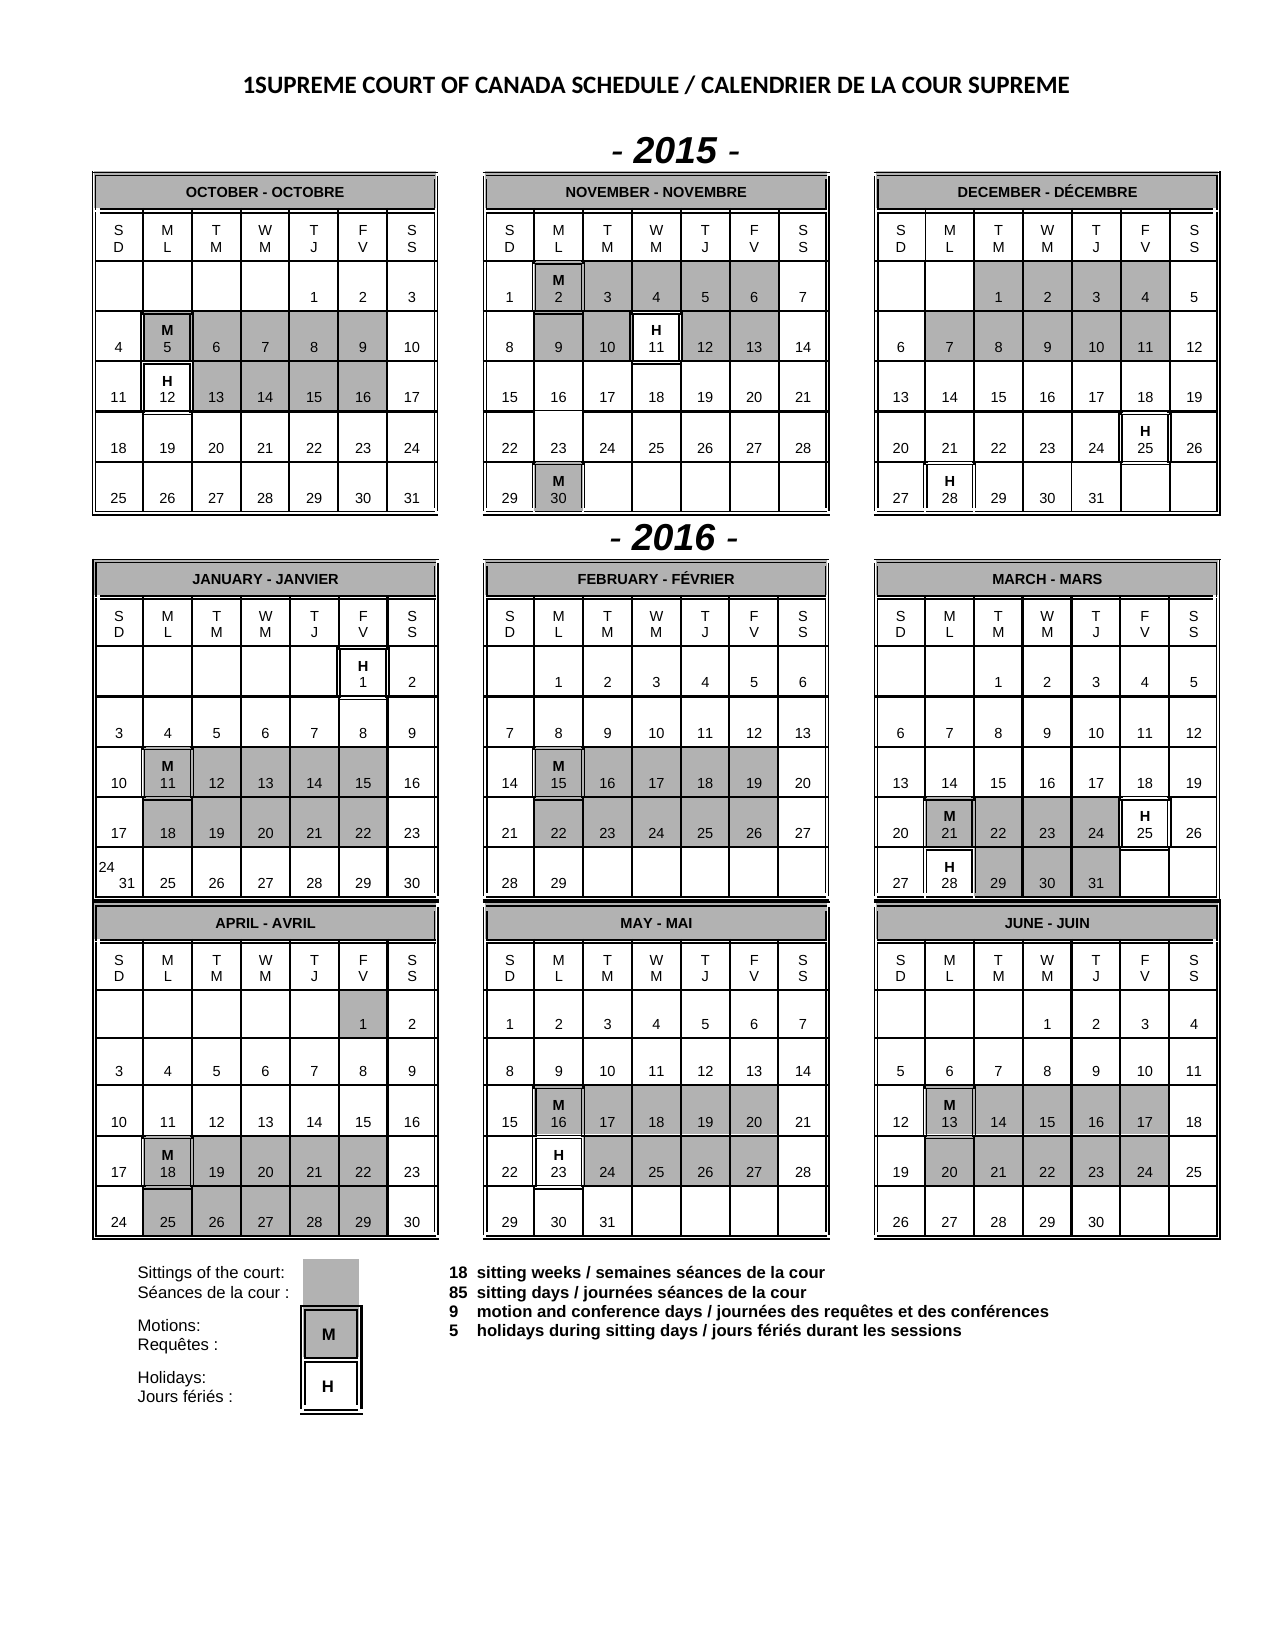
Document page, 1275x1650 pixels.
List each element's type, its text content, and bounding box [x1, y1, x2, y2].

table_cell 17 [388, 362, 434, 410]
table_cell 4 [144, 698, 191, 746]
table_cell 20 [926, 1139, 973, 1185]
table_cell 24 31 [97, 848, 142, 896]
table_cell 7 [926, 312, 973, 360]
table_header Sittings of the court: Séances de la cour : [125, 1259, 303, 1305]
table_cell 5 [1170, 647, 1216, 695]
table_cell 14 [291, 748, 338, 796]
table_cell [830, 1185, 874, 1235]
table_cell F V [731, 944, 777, 989]
table_cell [193, 647, 240, 695]
table_cell 14 [926, 362, 973, 410]
table_cell 1 [535, 647, 582, 695]
table_cell [682, 463, 729, 511]
table_cell [830, 208, 874, 260]
table_cell S D [94, 595, 142, 645]
table_header FEBRUARY - FÉVRIER [485, 560, 827, 595]
table_cell M L [926, 214, 973, 260]
table_cell 8 [975, 312, 1022, 360]
table_cell T M [975, 214, 1022, 260]
table_cell 25 [633, 1137, 680, 1185]
table_cell M 2 [536, 265, 581, 310]
table_cell 1 [290, 262, 337, 310]
table_cell [97, 991, 142, 1037]
table_cell 22 [487, 413, 533, 461]
table_cell 25 [144, 848, 191, 896]
table_cell 22 [1024, 1137, 1070, 1185]
table_cell 18 [96, 413, 142, 461]
table_cell 23 [389, 798, 434, 846]
table_cell T M [193, 944, 240, 989]
table_cell 20 [878, 798, 923, 846]
table_cell [730, 848, 777, 896]
table_cell S S [1171, 208, 1218, 260]
table_cell [291, 647, 336, 695]
table_cell 1 [975, 262, 1022, 310]
table_cell W M [242, 944, 289, 989]
table_cell 9 [1024, 312, 1071, 360]
table_cell [96, 262, 142, 310]
table_cell 17 [1073, 362, 1120, 410]
table_cell [1170, 848, 1216, 896]
table_cell F V [1121, 600, 1168, 645]
table_cell 22 [340, 798, 386, 846]
table_cell 20 [731, 1086, 777, 1134]
table_cell [242, 991, 289, 1037]
table_cell F V [339, 214, 386, 260]
table_cell 5 [193, 698, 240, 746]
table_cell S S [779, 944, 825, 989]
text - 2015 - [112, 128, 1200, 171]
table_cell 30 [339, 463, 386, 511]
table_cell 11 [1121, 698, 1168, 746]
table_cell 9 [1073, 1039, 1119, 1084]
table_cell H 12 [145, 365, 189, 410]
table_cell F V [340, 944, 386, 989]
table_cell [1171, 463, 1216, 511]
table_cell [829, 796, 874, 846]
table_cell H [303, 1357, 359, 1409]
table_cell [829, 746, 874, 796]
table_cell 27 [193, 463, 240, 511]
table_cell 13 [879, 362, 924, 410]
table_cell 17 [584, 362, 631, 410]
table_cell 2 [390, 647, 434, 695]
table_cell 5 [682, 262, 729, 310]
text SUPREME COURT OF CANADA SCHEDULE / CALENDRIER DE LA COUR SUPREME [112, 75, 1200, 98]
table_cell 8 [340, 1039, 386, 1084]
table_cell 20 [779, 748, 825, 796]
table_cell 15 [488, 1086, 532, 1134]
table_cell 28 [485, 848, 533, 896]
table_cell 29 [485, 463, 534, 511]
table_cell 9 [389, 1039, 434, 1084]
table_cell 5 [730, 647, 777, 695]
table_cell 7 [780, 262, 825, 310]
table_cell 30 [1024, 463, 1071, 511]
table_cell 24 [633, 798, 680, 846]
table_cell 13 [194, 362, 240, 410]
table_cell 10 [584, 312, 629, 360]
table_cell 13 [242, 1086, 289, 1134]
table_cell 16 [339, 362, 386, 410]
table_cell 10 [633, 698, 680, 746]
table_cell W M [1024, 600, 1070, 645]
table_cell F V [340, 600, 386, 645]
table_cell 12 [683, 312, 729, 360]
table_cell 2 [389, 991, 434, 1037]
table_header JANUARY - JANVIER [97, 563, 436, 595]
table_header 18 sitting weeks / semaines séances de la cour 85 sitting days / journées séances de la cour 9 motion and conference days / journées des requêtes et des conférences 5 holidays during sitting days / jours fériés durant les sessions [359, 1259, 1231, 1409]
table_cell 6 [242, 698, 289, 746]
table_cell F V [730, 600, 777, 645]
table_cell T M [975, 944, 1022, 989]
table_cell 16 [389, 748, 434, 796]
table_cell [97, 647, 142, 695]
table_cell 13 [779, 698, 825, 746]
table_cell 31 [388, 463, 436, 511]
table_cell 10 [388, 312, 434, 360]
table_header DECEMBER - DÉCEMBRE [876, 173, 1218, 208]
table_cell Holidays: Jours fériés : [125, 1357, 300, 1409]
table_cell 27 [731, 1137, 777, 1185]
table_cell 20 [879, 413, 924, 461]
table_cell 17 [97, 798, 142, 846]
table_cell 22 [976, 798, 1021, 846]
text - 2016 - [112, 515, 1200, 558]
table_cell 27 [926, 1187, 973, 1235]
table_cell 23 [1073, 1137, 1119, 1185]
table_header [827, 901, 876, 939]
table_cell [829, 645, 874, 695]
table_cell S S [388, 214, 434, 260]
table_cell 31 [1072, 463, 1120, 511]
table_cell [439, 746, 483, 796]
table_cell [830, 410, 874, 461]
table_cell F V [1122, 214, 1169, 260]
table_cell [926, 647, 973, 695]
table_cell 30 [1024, 848, 1070, 896]
table_header JUNE - JUIN [876, 906, 1216, 939]
table_cell S S [1170, 595, 1218, 645]
table_cell 28 [779, 1137, 825, 1185]
table_cell 6 [731, 991, 777, 1037]
table_cell 25 [96, 463, 142, 511]
table_cell 29 [290, 463, 337, 511]
table_cell 3 [1073, 262, 1120, 310]
table_cell [830, 360, 874, 410]
table_cell 10 [1073, 698, 1119, 746]
table_cell 13 [731, 1039, 777, 1084]
table_cell 1 [975, 647, 1021, 695]
table_cell [439, 1135, 483, 1185]
table_header [436, 171, 485, 208]
table_cell T J [1073, 944, 1119, 989]
table_cell T M [193, 214, 240, 260]
table_cell S D [488, 944, 533, 989]
table_cell [438, 310, 483, 360]
table_cell M L [144, 214, 191, 260]
table_cell T M [584, 944, 631, 989]
table_cell T M [584, 214, 631, 260]
table_cell T J [1073, 600, 1119, 645]
table_header [436, 901, 485, 939]
table_cell 23 [1024, 798, 1070, 846]
table_cell [829, 595, 874, 645]
table_cell 29 [535, 848, 582, 896]
table_cell 16 [585, 748, 631, 796]
table_cell 3 [1121, 991, 1168, 1037]
table_cell 8 [488, 1039, 533, 1084]
table_cell 29 [485, 1187, 533, 1235]
table_cell [779, 1187, 827, 1235]
table_cell 8 [1024, 1039, 1070, 1084]
table_cell [779, 848, 827, 896]
table_cell 29 [974, 463, 1022, 511]
table_cell H 1 [341, 650, 385, 695]
table_cell 4 [96, 312, 140, 360]
table_cell 29 [1024, 1187, 1070, 1235]
table_cell 27 [242, 848, 289, 896]
table_cell M 15 [536, 750, 581, 796]
table_cell 12 [730, 698, 777, 746]
table_cell [439, 645, 483, 695]
table_cell 19 [194, 1137, 240, 1185]
table_cell [438, 410, 483, 461]
table_cell 21 [780, 362, 825, 410]
table_cell 16 [389, 1086, 434, 1134]
table_cell [439, 1084, 483, 1134]
table_cell 30 [535, 1190, 582, 1235]
table_cell 20 [242, 1137, 289, 1185]
table_cell 15 [1024, 1086, 1070, 1134]
table_cell 5 [1171, 262, 1216, 310]
table_cell [879, 262, 924, 310]
table_cell 14 [488, 748, 532, 796]
table_cell 25 [682, 798, 728, 846]
table_cell 27 [731, 413, 778, 461]
table_cell 23 [535, 411, 582, 461]
table_cell 2 [1024, 262, 1071, 310]
table_cell F V [731, 214, 778, 260]
table_cell T J [291, 944, 338, 989]
table_cell 3 [388, 262, 434, 310]
table_cell 27 [876, 848, 925, 896]
table_cell [975, 991, 1022, 1037]
table_cell W M [633, 214, 680, 260]
table_cell [1121, 851, 1168, 896]
table_cell M [306, 1311, 356, 1357]
table_cell 14 [779, 1039, 825, 1084]
table_cell 3 [633, 647, 680, 695]
table_cell [830, 260, 874, 310]
table_cell W M [1024, 944, 1070, 989]
table_cell 30 [389, 1187, 436, 1235]
table_cell M L [144, 944, 191, 989]
table_cell 29 [974, 848, 1021, 896]
table_cell [439, 989, 483, 1037]
table_cell 9 [389, 698, 434, 746]
table_cell 26 [193, 1187, 240, 1235]
table_cell 12 [878, 1086, 923, 1134]
table_cell 20 [242, 798, 289, 846]
table_cell 23 [339, 413, 386, 461]
table_cell 14 [780, 312, 825, 360]
table_cell 19 [144, 415, 191, 461]
table_cell [439, 1185, 483, 1235]
table_cell 17 [1073, 748, 1119, 796]
table_cell 17 [633, 748, 680, 796]
table_cell S D [878, 600, 924, 645]
table_cell 10 [584, 1039, 631, 1084]
table_cell T J [290, 214, 337, 260]
table_cell 10 [97, 1086, 142, 1134]
table_cell 7 [291, 698, 338, 746]
table_cell 29 [340, 848, 386, 896]
table_cell 18 [1121, 748, 1168, 796]
table_cell 4 [633, 991, 680, 1037]
table_cell M L [926, 944, 973, 989]
table_cell H 28 [925, 465, 974, 511]
table_cell 7 [926, 698, 973, 746]
table_cell 19 [878, 1137, 924, 1185]
table_cell 25 [633, 413, 680, 461]
table_cell 1 [1024, 991, 1070, 1037]
table_cell 18 [1122, 362, 1169, 410]
table_cell T M [975, 600, 1021, 645]
table_cell 4 [144, 1039, 191, 1084]
table_cell 15 [340, 1086, 386, 1134]
table_cell 21 [291, 798, 338, 846]
table_cell 30 [389, 848, 436, 896]
table_cell [438, 360, 483, 410]
table_cell [682, 848, 728, 896]
table_cell 28 [242, 463, 288, 511]
table_cell T J [682, 214, 729, 260]
table_cell 17 [585, 1086, 631, 1134]
table_cell [830, 1135, 874, 1185]
table_cell 24 [1073, 413, 1118, 461]
table_cell [926, 991, 973, 1037]
table_cell 13 [242, 748, 289, 796]
table_cell [830, 1037, 874, 1084]
table_cell 8 [535, 698, 582, 746]
table_cell 18 [633, 365, 680, 410]
table_cell 15 [290, 362, 337, 410]
table_cell [584, 848, 631, 896]
table_cell 11 [1122, 312, 1169, 360]
table_cell T M [584, 600, 631, 645]
table_cell 23 [1024, 413, 1071, 461]
table_cell [193, 262, 240, 310]
table_cell 15 [487, 362, 533, 410]
table_cell [488, 647, 533, 695]
table_cell 4 [1170, 991, 1216, 1037]
table_cell 27 [242, 1187, 289, 1235]
table_cell 11 [633, 1039, 680, 1084]
table_cell S S [1170, 939, 1218, 989]
table_cell [633, 463, 680, 511]
table_cell [439, 1037, 483, 1084]
table_cell 23 [584, 798, 631, 846]
table_cell 10 [1073, 312, 1120, 360]
table_cell M L [535, 944, 582, 989]
table_cell 19 [1171, 362, 1216, 410]
table_cell 19 [682, 1086, 729, 1134]
table_header [827, 559, 876, 595]
table_cell 26 [193, 848, 240, 896]
table_cell 14 [291, 1086, 338, 1134]
table_cell 22 [340, 1137, 386, 1185]
table_header [827, 171, 876, 208]
table_cell 1 [340, 991, 386, 1037]
table_cell 28 [291, 1187, 338, 1235]
table_cell W M [242, 214, 288, 260]
table_cell 13 [731, 312, 778, 360]
table_cell [830, 310, 874, 360]
table_cell [438, 461, 483, 511]
table_cell 12 [1171, 312, 1216, 360]
table_header [303, 1259, 359, 1305]
table_cell 7 [488, 698, 533, 746]
table_cell 15 [975, 748, 1021, 796]
table_cell 28 [780, 413, 825, 461]
table_cell 26 [144, 463, 191, 511]
table_cell H 25 [1123, 415, 1167, 461]
table_cell [731, 1187, 777, 1235]
table_cell 14 [242, 362, 288, 410]
table_cell 16 [1073, 1086, 1119, 1134]
table_cell 13 [878, 748, 924, 796]
table_cell [829, 695, 874, 746]
table_cell 23 [389, 1137, 434, 1185]
table_cell 26 [876, 1187, 924, 1235]
table_cell 24 [97, 1187, 142, 1235]
table_cell [633, 848, 680, 896]
table_cell [878, 991, 924, 1037]
table_cell 3 [1073, 647, 1119, 695]
table_cell 18 [682, 748, 728, 796]
table_cell W M [242, 600, 289, 645]
table_cell 26 [730, 798, 777, 846]
table_header OCTOBER - OCTOBRE [94, 173, 436, 208]
table_cell M L [535, 600, 582, 645]
table_cell H 28 [925, 848, 974, 896]
table_cell 18 [633, 1086, 680, 1134]
table_cell 21 [291, 1137, 338, 1185]
table_cell 15 [340, 748, 386, 796]
table_cell 9 [339, 312, 386, 360]
table_cell 28 [975, 1187, 1022, 1235]
table_cell 6 [878, 698, 924, 746]
table_cell 1 [488, 991, 533, 1037]
table_cell 11 [96, 362, 140, 410]
table_cell 8 [290, 312, 337, 360]
table_cell 12 [193, 1086, 240, 1134]
table_cell M 21 [927, 801, 971, 846]
table_cell 17 [1121, 1086, 1168, 1134]
table_cell 24 [585, 1137, 631, 1185]
table_cell [583, 463, 631, 511]
table_cell [438, 260, 483, 310]
table_cell T M [193, 600, 240, 645]
table_cell 24 [1073, 798, 1118, 846]
table_cell [731, 463, 778, 511]
table_header APRIL - AVRIL [97, 907, 436, 939]
table_cell 25 [1170, 1137, 1216, 1185]
table_cell 7 [779, 991, 825, 1037]
table_cell [144, 647, 191, 695]
table_header MAY - MAI [485, 903, 827, 939]
table_cell [439, 846, 483, 896]
table_cell [242, 262, 288, 310]
table_cell T J [682, 600, 728, 645]
table_cell 22 [488, 1137, 532, 1185]
table_cell 4 [682, 647, 728, 695]
table_cell [193, 991, 240, 1037]
table_cell 15 [975, 362, 1022, 410]
table_cell S S [389, 600, 434, 645]
table_cell 4 [1121, 647, 1168, 695]
table_cell 14 [976, 1086, 1022, 1134]
table_cell [1121, 1187, 1168, 1235]
table_cell 9 [1024, 698, 1070, 746]
table_cell 7 [242, 312, 288, 360]
table_cell 12 [1170, 698, 1216, 746]
table_cell M 5 [145, 315, 189, 360]
table_cell 6 [731, 262, 778, 310]
table_cell 16 [535, 362, 582, 410]
table_cell 31 [1073, 848, 1119, 896]
table_cell 19 [1170, 748, 1216, 796]
table_cell 20 [731, 362, 778, 410]
table_cell 18 [144, 801, 191, 846]
table_cell S D [94, 208, 142, 260]
table_cell W M [633, 600, 680, 645]
table_cell [242, 647, 289, 695]
table_cell 5 [682, 991, 729, 1037]
table_cell 9 [535, 1039, 582, 1084]
table_cell 17 [97, 1137, 141, 1185]
table_cell 5 [193, 1039, 240, 1084]
table_cell 6 [779, 647, 825, 695]
table_cell 20 [193, 413, 240, 461]
table_cell [926, 262, 973, 310]
table_cell S S [779, 600, 825, 645]
table_cell [830, 939, 874, 989]
table_cell 10 [97, 748, 141, 796]
table_cell M 18 [145, 1139, 190, 1185]
table_cell [830, 989, 874, 1037]
table_cell M L [144, 600, 191, 645]
table_cell M 11 [145, 750, 190, 796]
table_cell [439, 595, 483, 645]
table_cell 10 [1121, 1039, 1168, 1084]
table_cell [829, 846, 874, 896]
table_cell 8 [487, 312, 533, 360]
table_cell 30 [1073, 1187, 1119, 1235]
table_cell M 16 [537, 1089, 581, 1134]
table_cell 14 [926, 748, 973, 796]
table_cell [144, 262, 191, 310]
table_cell 27 [876, 463, 925, 511]
table_cell 25 [144, 1190, 191, 1235]
table_cell 7 [975, 1039, 1022, 1084]
table_cell 2 [584, 647, 631, 695]
table_cell [830, 1084, 874, 1134]
table_cell W M [1024, 214, 1071, 260]
table_cell 4 [1122, 262, 1169, 310]
table_cell M 30 [534, 465, 583, 511]
table_cell 4 [633, 262, 680, 310]
table_cell 12 [682, 1039, 729, 1084]
table_cell S D [94, 939, 142, 989]
table_cell 29 [340, 1187, 386, 1235]
table_cell 9 [535, 315, 582, 360]
table_cell 6 [879, 312, 924, 360]
table_cell H 23 [537, 1139, 581, 1185]
table_cell 21 [488, 798, 533, 846]
table_cell [439, 796, 483, 846]
table_cell 26 [1172, 798, 1216, 846]
table_cell S D [488, 600, 533, 645]
table_cell S S [780, 214, 825, 260]
table_cell 21 [242, 413, 288, 461]
table_cell 9 [584, 698, 631, 746]
table_cell 2 [1073, 991, 1119, 1037]
table_cell T J [682, 944, 729, 989]
table_cell S S [389, 944, 434, 989]
table_cell H 11 [634, 315, 678, 360]
table_cell 26 [682, 413, 729, 461]
table_cell [830, 461, 874, 511]
table_cell 1 [487, 262, 532, 310]
table_cell 6 [194, 312, 240, 360]
table_cell S D [879, 214, 925, 260]
table_cell 3 [584, 991, 631, 1037]
table_cell [144, 991, 191, 1037]
table_cell S D [487, 214, 533, 260]
table_cell 19 [193, 798, 240, 846]
table_header NOVEMBER - NOVEMBRE [485, 176, 827, 208]
table_cell [439, 695, 483, 746]
table_cell 16 [1024, 748, 1070, 796]
table_cell 26 [682, 1137, 729, 1185]
table_cell T J [1073, 214, 1120, 260]
table_cell 21 [779, 1086, 825, 1134]
table_cell 26 [1172, 413, 1216, 461]
table_cell 11 [682, 698, 728, 746]
table_cell 28 [291, 848, 338, 896]
table_cell 2 [535, 991, 582, 1037]
table_cell 24 [584, 413, 631, 461]
table_cell M L [926, 600, 973, 645]
table_cell 16 [1024, 362, 1071, 410]
table_cell H 25 [1123, 801, 1167, 846]
table_cell [1170, 1187, 1216, 1235]
table_header MARCH - MARS [876, 563, 1216, 595]
table_cell [1122, 465, 1169, 511]
table_cell 21 [975, 1137, 1022, 1185]
table_cell 22 [290, 413, 337, 461]
table_cell T J [291, 600, 338, 645]
table_cell 8 [975, 698, 1021, 746]
table_cell Motions: Requêtes : [125, 1305, 300, 1357]
table_cell [780, 463, 827, 511]
table_cell 2 [339, 262, 386, 310]
table_cell 11 [144, 1086, 191, 1134]
table_cell 7 [291, 1039, 338, 1084]
table_cell 11 [1170, 1039, 1216, 1084]
table_cell 5 [878, 1039, 924, 1084]
table_cell 3 [97, 698, 142, 746]
table_cell [878, 647, 924, 695]
table_cell [682, 1187, 729, 1235]
table_cell 24 [388, 413, 434, 461]
table_cell 8 [340, 700, 386, 746]
table_cell 31 [584, 1187, 631, 1235]
table_header [436, 559, 485, 595]
table_cell 19 [730, 748, 777, 796]
table_cell 27 [779, 798, 825, 846]
table_cell 3 [585, 262, 631, 310]
table_cell 21 [926, 413, 973, 461]
table_cell 19 [682, 362, 729, 410]
table_cell 6 [926, 1039, 973, 1084]
table_cell 2 [1024, 647, 1070, 695]
table_cell [438, 208, 483, 260]
table_cell F V [1121, 944, 1168, 989]
table_cell 18 [1170, 1086, 1216, 1134]
table_cell W M [633, 944, 680, 989]
table_cell [439, 939, 483, 989]
table_cell 6 [242, 1039, 289, 1084]
table_cell M L [535, 214, 582, 260]
table_cell [291, 991, 338, 1037]
table_cell S D [878, 944, 924, 989]
table_cell M 13 [927, 1089, 972, 1134]
table_cell 22 [535, 801, 582, 846]
table_cell 24 [1121, 1137, 1168, 1185]
table_cell 3 [97, 1039, 142, 1084]
table_cell 22 [975, 413, 1022, 461]
table_cell [633, 1187, 680, 1235]
table_cell 12 [194, 748, 240, 796]
